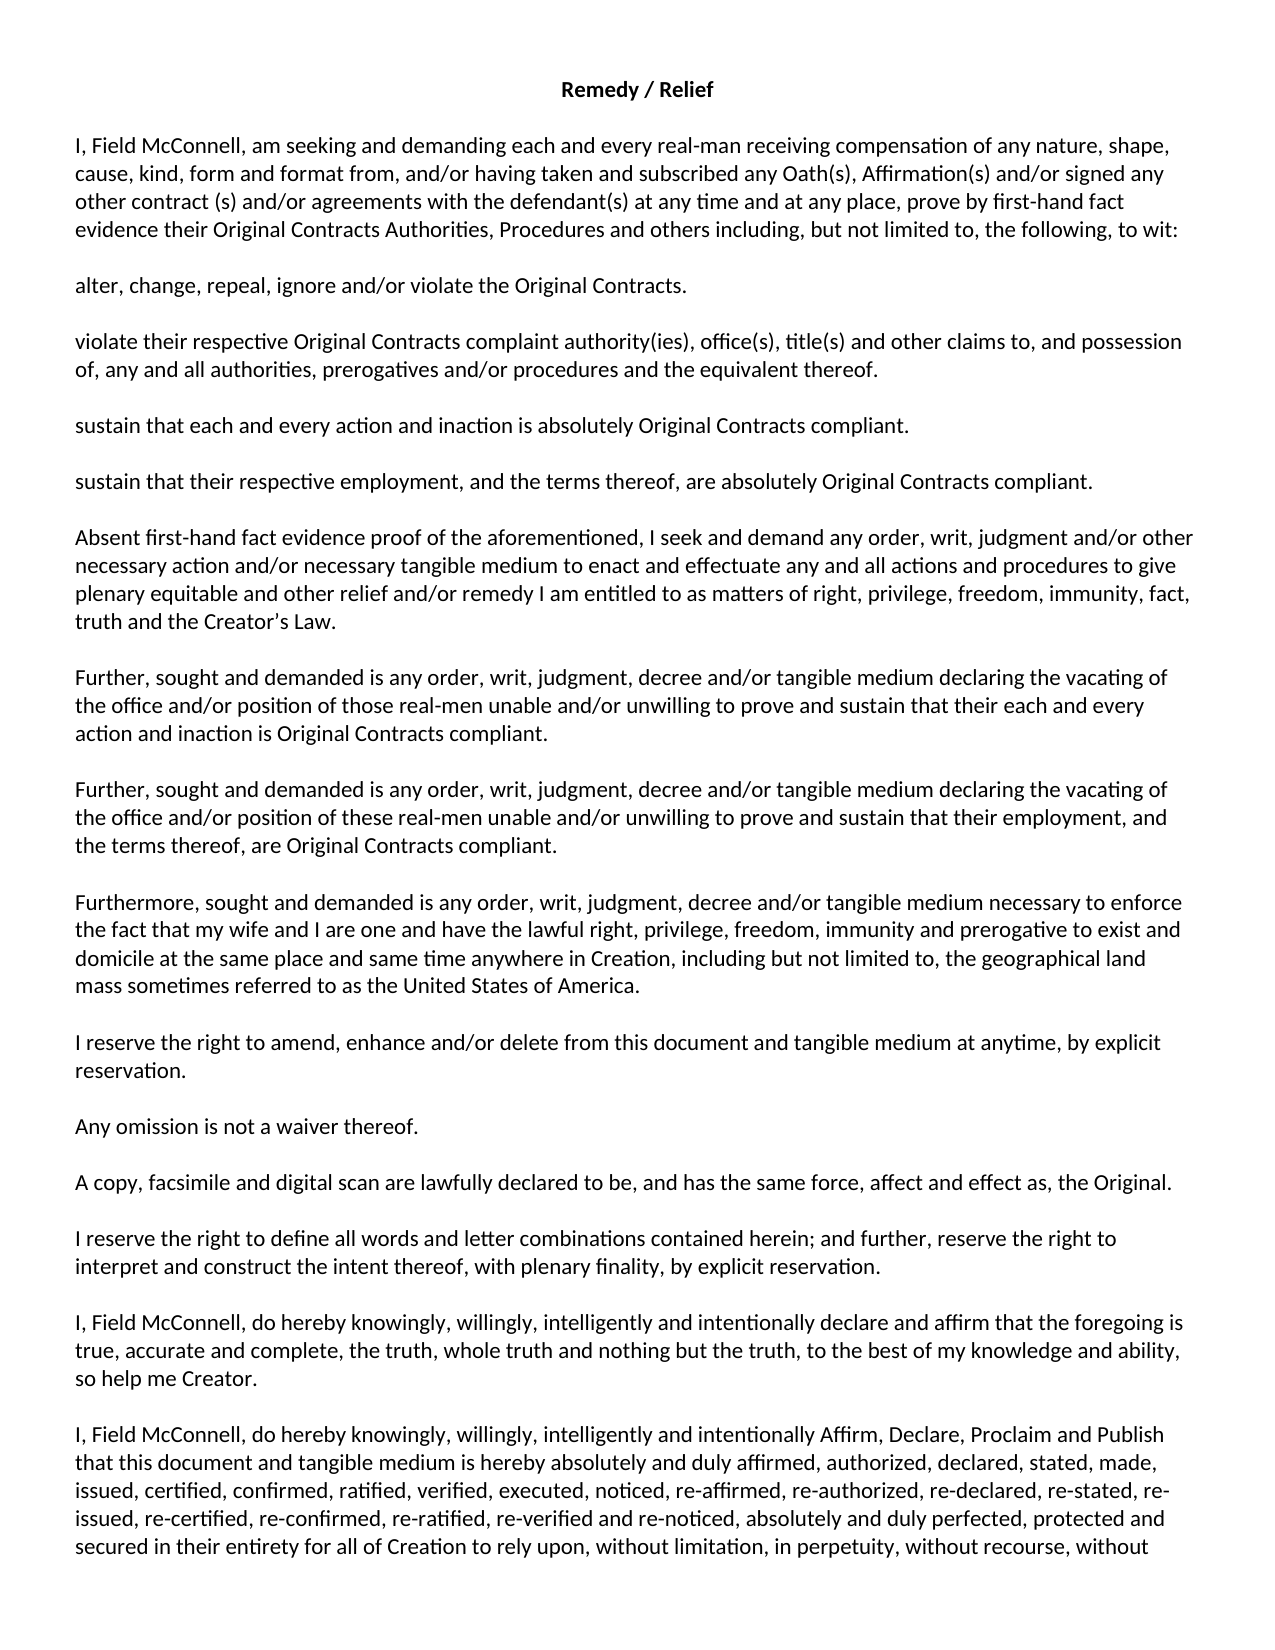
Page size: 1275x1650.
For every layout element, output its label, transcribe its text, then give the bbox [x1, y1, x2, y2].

text Furthermore, sought and demanded is any order, writ, judgment, decree and/or tangible medium necessary to enforce the fact that my wife and I are one and have the lawful right, privilege, freedom, immunity and prerogative to exist and domicile at the same place and same time anywhere in Creation, including but not limited to, the geographical land mass sometimes referred to as the United States of America. [75, 888, 1200, 1000]
text I reserve the right to amend, enhance and/or delete from this document and tangible medium at anytime, by explicit reservation. [75, 1028, 1200, 1084]
text sustain that each and every action and inaction is absolutely Original Contracts compliant. [75, 411, 1200, 439]
text I, Field McConnell, am seeking and demanding each and every real-man receiving compensation of any nature, shape, cause, kind, form and format from, and/or having taken and subscribed any Oath(s), Affirmation(s) and/or signed any other contract (s) and/or agreements with the defendant(s) at any time and at any place, prove by first-hand fact evidence their Original Contracts Authorities, Procedures and others including, but not limited to, the following, to wit: [75, 131, 1200, 243]
text I, Field McConnell, do hereby knowingly, willingly, intelligently and intentionally declare and affirm that the foregoing is true, accurate and complete, the truth, whole truth and nothing but the truth, to the best of my knowledge and ability, so help me Creator. [75, 1308, 1200, 1392]
text Further, sought and demanded is any order, writ, judgment, decree and/or tangible medium declaring the vacating of the office and/or position of these real-men unable and/or unwilling to prove and sustain that their employment, and the terms thereof, are Original Contracts compliant. [75, 776, 1200, 859]
text I reserve the right to define all words and letter combinations contained herein; and further, reserve the right to interpret and construct the intent thereof, with plenary finality, by explicit reservation. [75, 1224, 1200, 1280]
text Any omission is not a waiver thereof. [75, 1112, 1200, 1140]
text Absent first-hand fact evidence proof of the aforementioned, I seek and demand any order, writ, judgment and/or other necessary action and/or necessary tangible medium to enact and effectuate any and all actions and procedures to give plenary equitable and other relief and/or remedy I am entitled to as matters of right, privilege, freedom, immunity, fact, truth and the Creator’s Law. [75, 523, 1200, 635]
text A copy, facsimile and digital scan are lawfully declared to be, and has the same force, affect and effect as, the Original. [75, 1168, 1200, 1196]
text alter, change, repeal, ignore and/or violate the Original Contracts. [75, 271, 1200, 299]
text Remedy / Relief [75, 75, 1200, 103]
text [75, 1420, 1200, 1560]
text violate their respective Original Contracts complaint authority(ies), office(s), title(s) and other claims to, and possession of, any and all authorities, prerogatives and/or procedures and the equivalent thereof. [75, 327, 1200, 383]
text Further, sought and demanded is any order, writ, judgment, decree and/or tangible medium declaring the vacating of the office and/or position of those real-men unable and/or unwilling to prove and sustain that their each and every action and inaction is Original Contracts compliant. [75, 663, 1200, 747]
text sustain that their respective employment, and the terms thereof, are absolutely Original Contracts compliant. [75, 467, 1200, 495]
